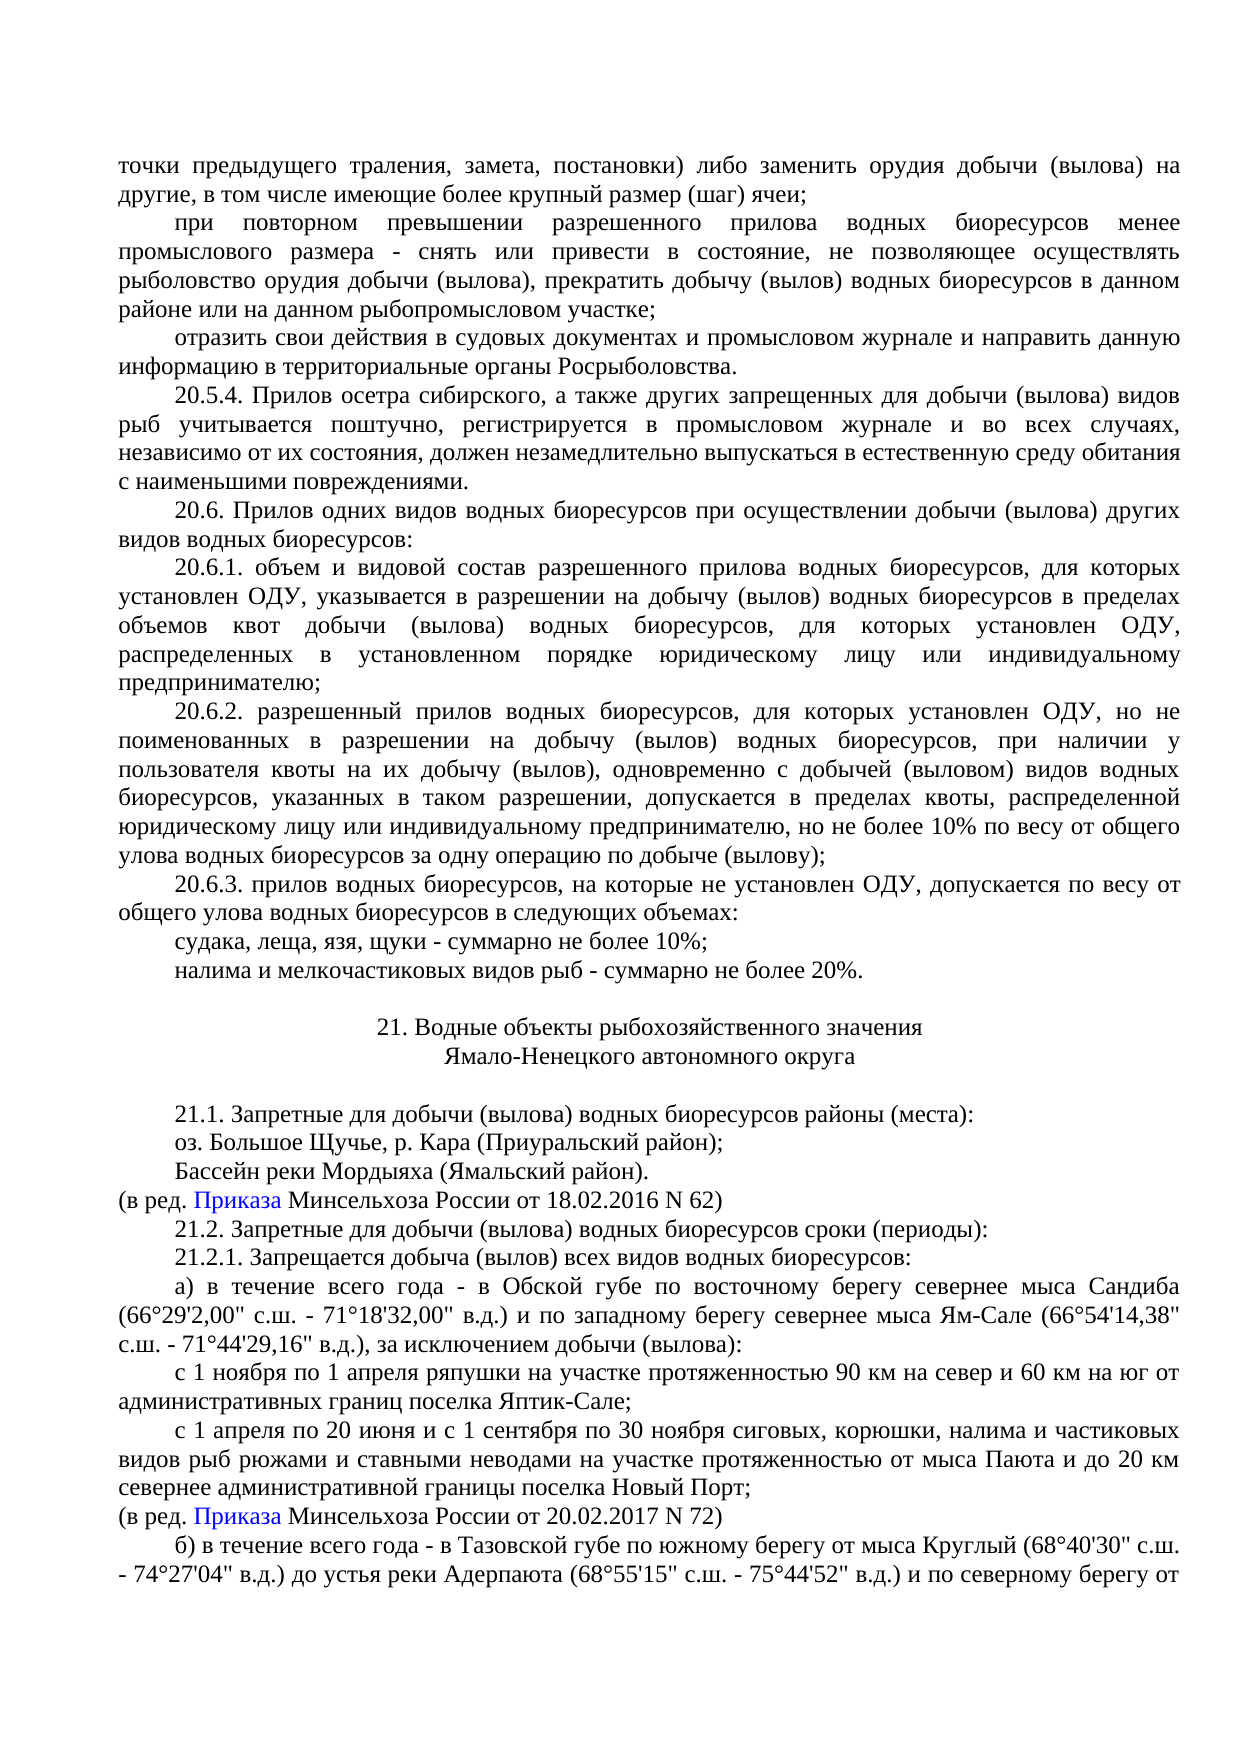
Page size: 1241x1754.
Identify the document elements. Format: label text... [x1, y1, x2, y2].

text оз. Большое Щучье, р. Кара (Приуральский район); [118, 1127, 1181, 1156]
text налима и мелкочастиковых видов рыб - суммарно не более 20%. [118, 955, 1181, 984]
text с 1 ноября по 1 апреля ряпушки на участке протяженностью 90 км на север и 60 км на юг от административных границ поселка Яптик-Сале; [118, 1357, 1181, 1415]
text Бассейн реки Мордыяха (Ямальский район). [118, 1156, 1181, 1185]
text а) в течение всего года - в Обской губе по восточному берегу севернее мыса Сандиба (66°29'2,00" с.ш. - 71°18'32,00" в.д.) и по западному берегу севернее мыса Ям-Сале (66°54'14,38" с.ш. - 71°44'29,16" в.д.), за исключением добычи (вылова): [118, 1271, 1181, 1357]
text 21. Водные объекты рыбохозяйственного значения [118, 1012, 1181, 1041]
text с 1 апреля по 20 июня и с 1 сентября по 30 ноября сиговых, корюшки, налима и частиковых видов рыб рюжами и ставными неводами на участке протяженностью от мыса Паюта и до 20 км севернее административной границы поселка Новый Порт; [118, 1415, 1181, 1501]
text (в ред. Приказа Минсельхоза России от 20.02.2017 N 72) [118, 1501, 1181, 1530]
text 21.1. Запретные для добычи (вылова) водных биоресурсов районы (места): [118, 1099, 1181, 1127]
text судака, леща, язя, щуки - суммарно не более 10%; [118, 926, 1181, 955]
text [118, 1530, 1181, 1587]
text Ямало-Ненецкого автономного округа [118, 1041, 1181, 1070]
text 21.2. Запретные для добычи (вылова) водных биоресурсов сроки (периоды): [118, 1214, 1181, 1242]
text 21.2.1. Запрещается добыча (вылов) всех видов водных биоресурсов: [118, 1242, 1181, 1271]
text 20.6. Прилов одних видов водных биоресурсов при осуществлении добычи (вылова) других видов водных биоресурсов: [118, 495, 1181, 552]
text отразить свои действия в судовых документах и промысловом журнале и направить данную информацию в территориальные органы Росрыболовства. [118, 322, 1181, 380]
text при повторном превышении разрешенного прилова водных биоресурсов менее промыслового размера - снять или привести в состояние, не позволяющее осуществлять рыболовство орудия добычи (вылова), прекратить добычу (вылов) водных биоресурсов в данном районе или на данном рыбопромысловом участке; [118, 207, 1181, 322]
text 20.6.2. разрешенный прилов водных биоресурсов, для которых установлен ОДУ, но не поименованных в разрешении на добычу (вылов) водных биоресурсов, при наличии у пользователя квоты на их добычу (вылов), одновременно с добычей (выловом) видов водных биоресурсов, указанных в таком разрешении, допускается в пределах квоты, распределенной юридическому лицу или индивидуальному предпринимателю, но не более 10% по весу от общего улова водных биоресурсов за одну операцию по добыче (вылову); [118, 696, 1181, 869]
text 20.6.3. прилов водных биоресурсов, на которые не установлен ОДУ, допускается по весу от общего улова водных биоресурсов в следующих объемах: [118, 869, 1181, 926]
text 20.6.1. объем и видовой состав разрешенного прилова водных биоресурсов, для которых установлен ОДУ, указывается в разрешении на добычу (вылов) водных биоресурсов в пределах объемов квот добычи (вылова) водных биоресурсов, для которых установлен ОДУ, распределенных в установленном порядке юридическому лицу или индивидуальному предпринимателю; [118, 552, 1181, 696]
text (в ред. Приказа Минсельхоза России от 18.02.2016 N 62) [118, 1185, 1181, 1214]
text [118, 150, 1181, 207]
text 20.5.4. Прилов осетра сибирского, а также других запрещенных для добычи (вылова) видов рыб учитывается поштучно, регистрируется в промысловом журнале и во всех случаях, независимо от их состояния, должен незамедлительно выпускаться в естественную среду обитания с наименьшими повреждениями. [118, 380, 1181, 495]
